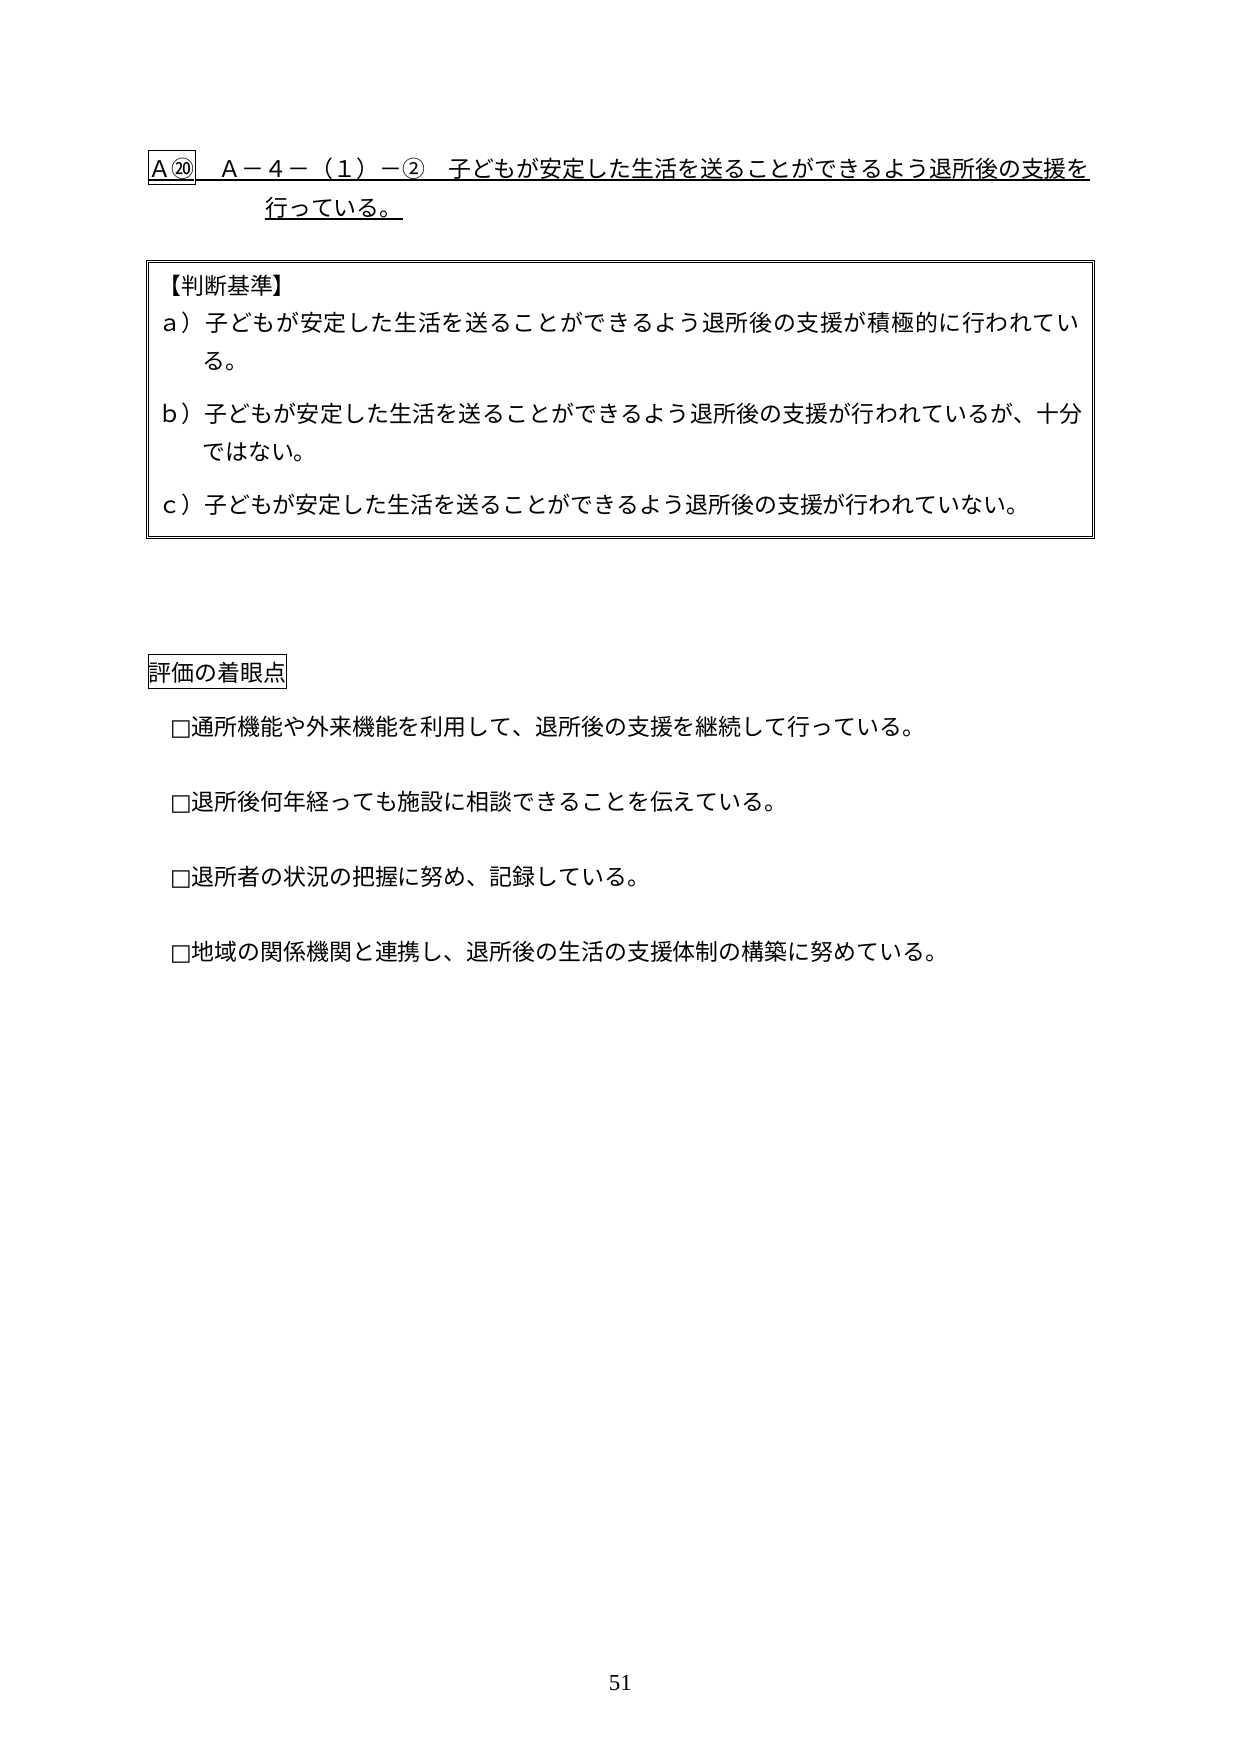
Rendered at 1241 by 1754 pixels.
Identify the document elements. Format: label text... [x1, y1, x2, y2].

text □退所者の状況の把握に努め、記録している。 [170, 855, 1092, 892]
text 評価の着眼点 [148, 651, 1092, 689]
table_header 【判断基準】 ａ）子どもが安定した生活を送ることができるよう退所後の支援が積極的に行われている。 ｂ）子どもが安定した生活を送ることができるよう退所後の支援が行われているが、十分ではない。 ｃ）子どもが安定した生活を送ることができるよう退所後の支援が行われていない。 [149, 263, 1092, 536]
text □退所後何年経っても施設に相談できることを伝えている。 [170, 780, 1092, 817]
text Ａ⑳ Ａ－４－（１）－② 子どもが安定した生活を送ることができるよう退所後の支援を行っている。 [148, 148, 1092, 223]
text □地域の関係機関と連携し、退所後の生活の支援体制の構築に努めている。 [170, 930, 1092, 967]
text □通所機能や外来機能を利用して、退所後の支援を継続して行っている。 [170, 705, 1092, 742]
